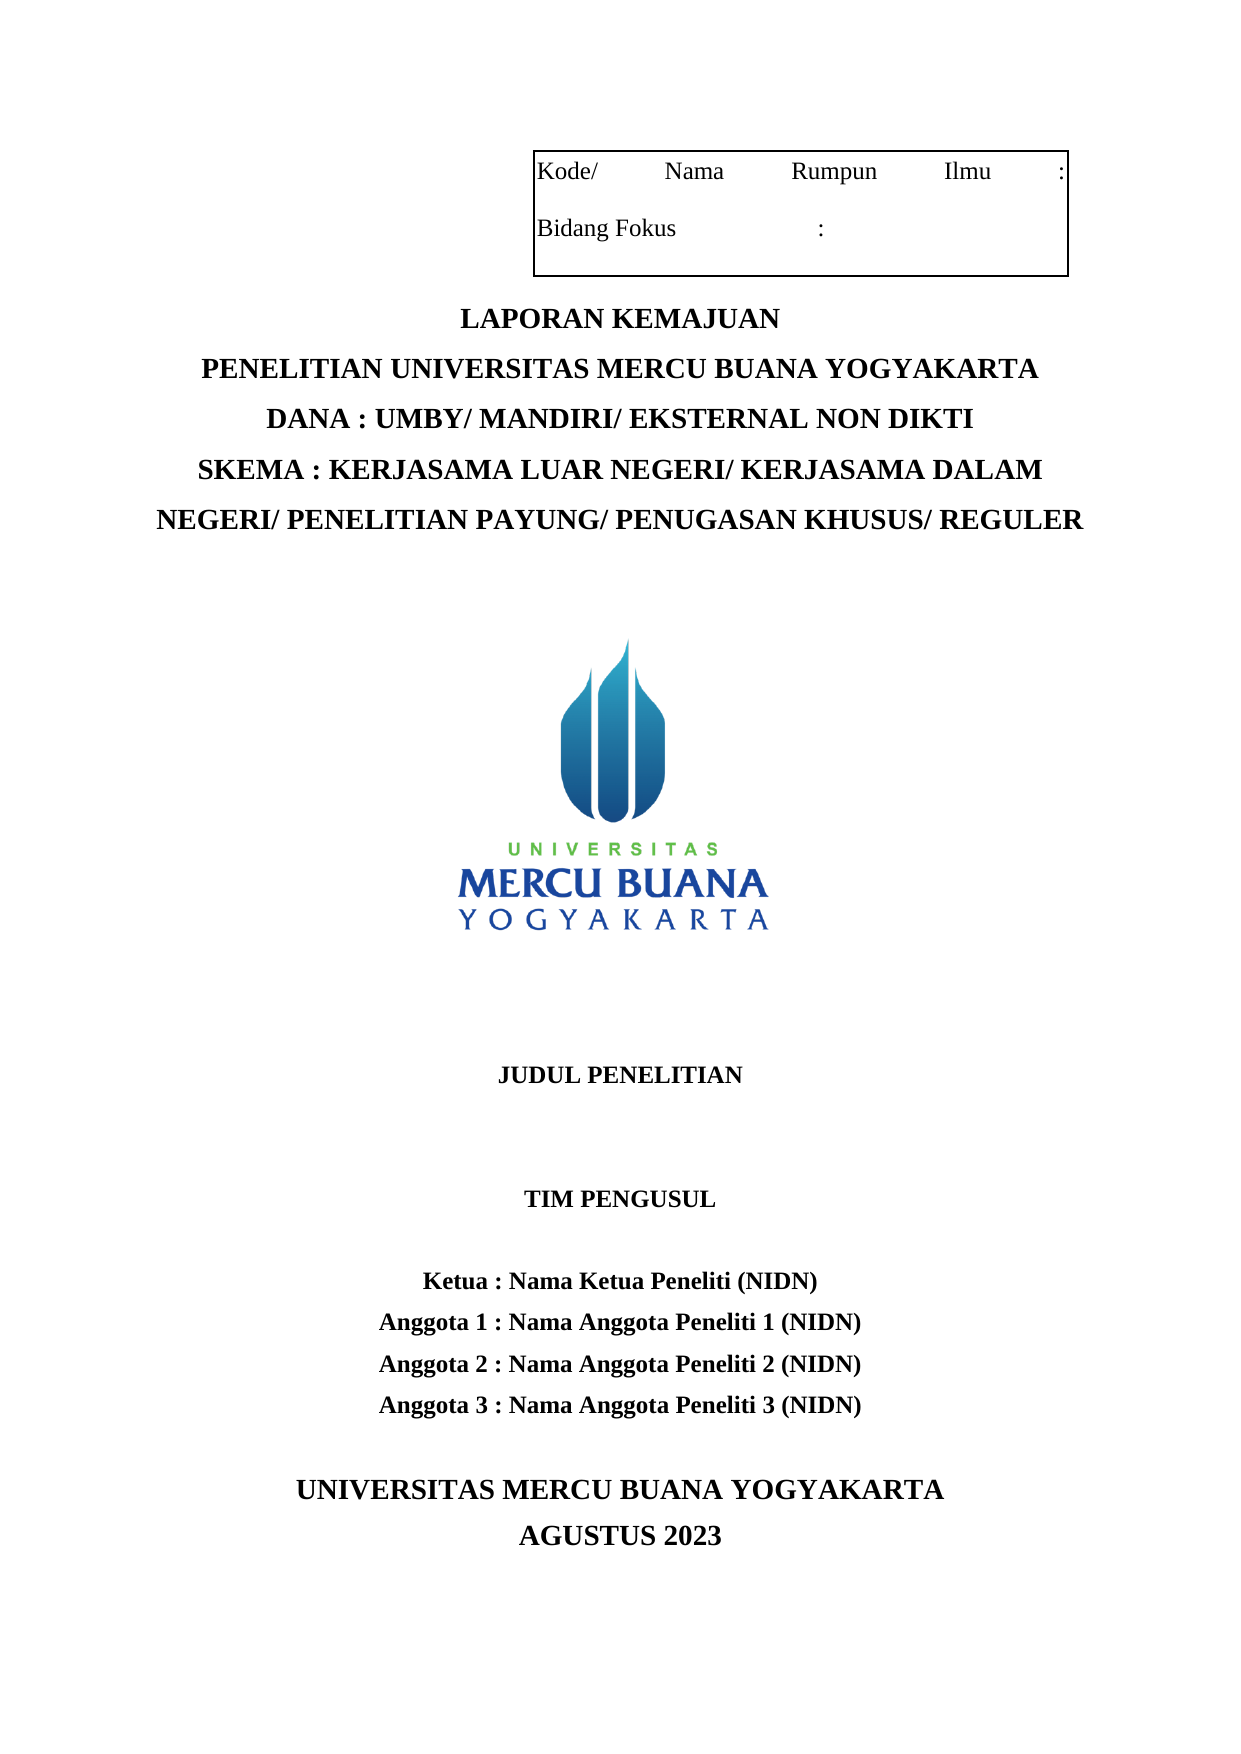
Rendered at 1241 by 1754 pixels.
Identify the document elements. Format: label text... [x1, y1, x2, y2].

text JUDUL PENELITIAN [150, 1060, 1090, 1089]
text Kode/ Nama Rumpun Ilmu : [535, 154, 1067, 213]
text DANA : UMBY/ MANDIRI/ EKSTERNAL NON DIKTI [150, 402, 1090, 435]
text TIM PENGUSUL [150, 1184, 1090, 1212]
text Anggota 2 : Nama Anggota Peneliti 2 (NIDN) [150, 1349, 1090, 1377]
text SKEMA : KERJASAMA LUAR NEGERI/ KERJASAMA DALAM NEGERI/ PENELITIAN PAYUNG/ PENUGASAN KHUSUS/ REGULER [150, 452, 1090, 536]
text LAPORAN KEMAJUAN [150, 301, 1090, 334]
text PENELITIAN UNIVERSITAS MERCU BUANA YOGYAKARTA [150, 351, 1090, 385]
text Anggota 1 : Nama Anggota Peneliti 1 (NIDN) [150, 1307, 1090, 1336]
text UNIVERSITAS MERCU BUANA YOGYAKARTA [150, 1472, 1090, 1506]
text AGUSTUS 2023 [150, 1518, 1090, 1552]
text Ketua : Nama Ketua Peneliti (NIDN) [150, 1266, 1090, 1295]
text Anggota 3 : Nama Anggota Peneliti 3 (NIDN) [150, 1390, 1090, 1419]
text Bidang Fokus : [535, 213, 1067, 273]
picture [457, 638, 782, 937]
